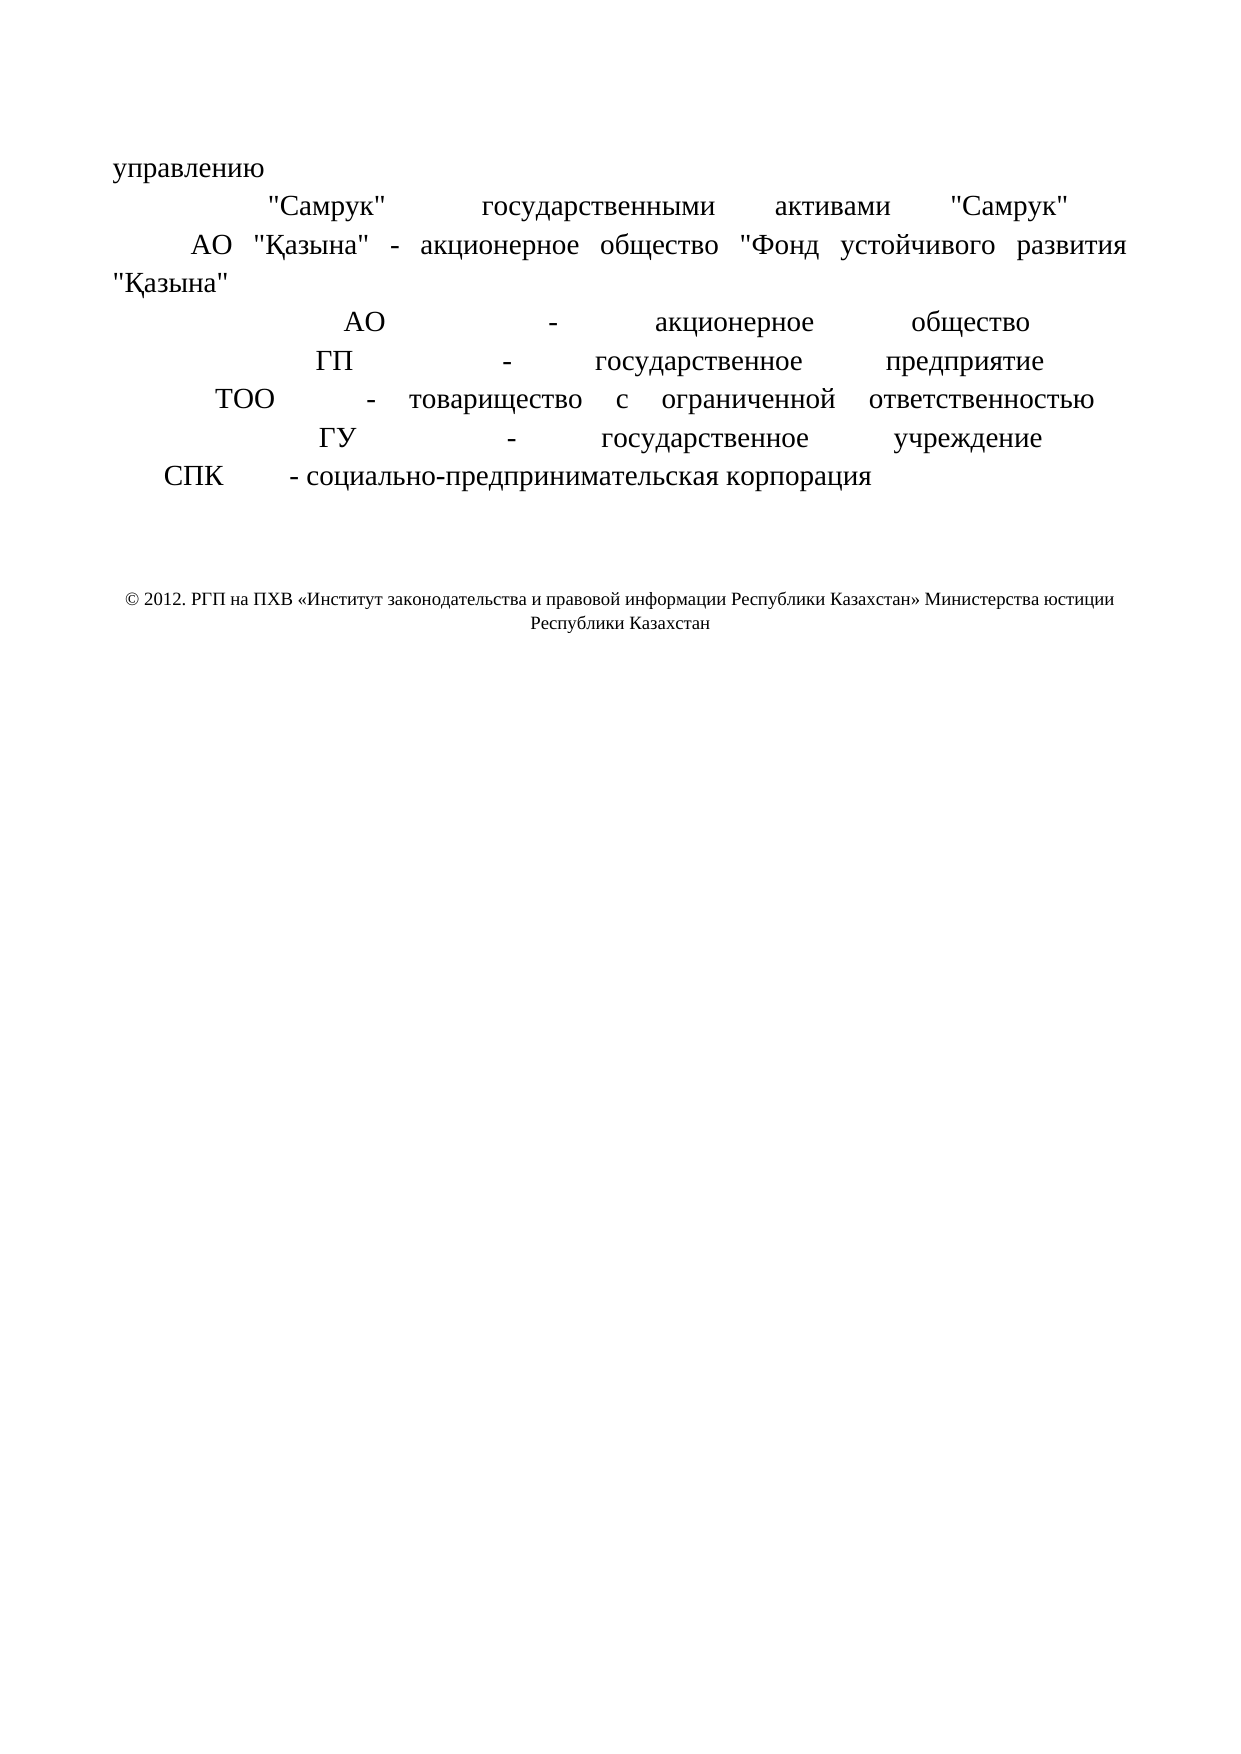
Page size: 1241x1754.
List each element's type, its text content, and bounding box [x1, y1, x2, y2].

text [112, 150, 1128, 492]
text © 2012. РГП на ПХВ «Институт законодательства и правовой информации Республики Казахстан» Министерства юстиции Республики Казахстан [112, 587, 1128, 634]
